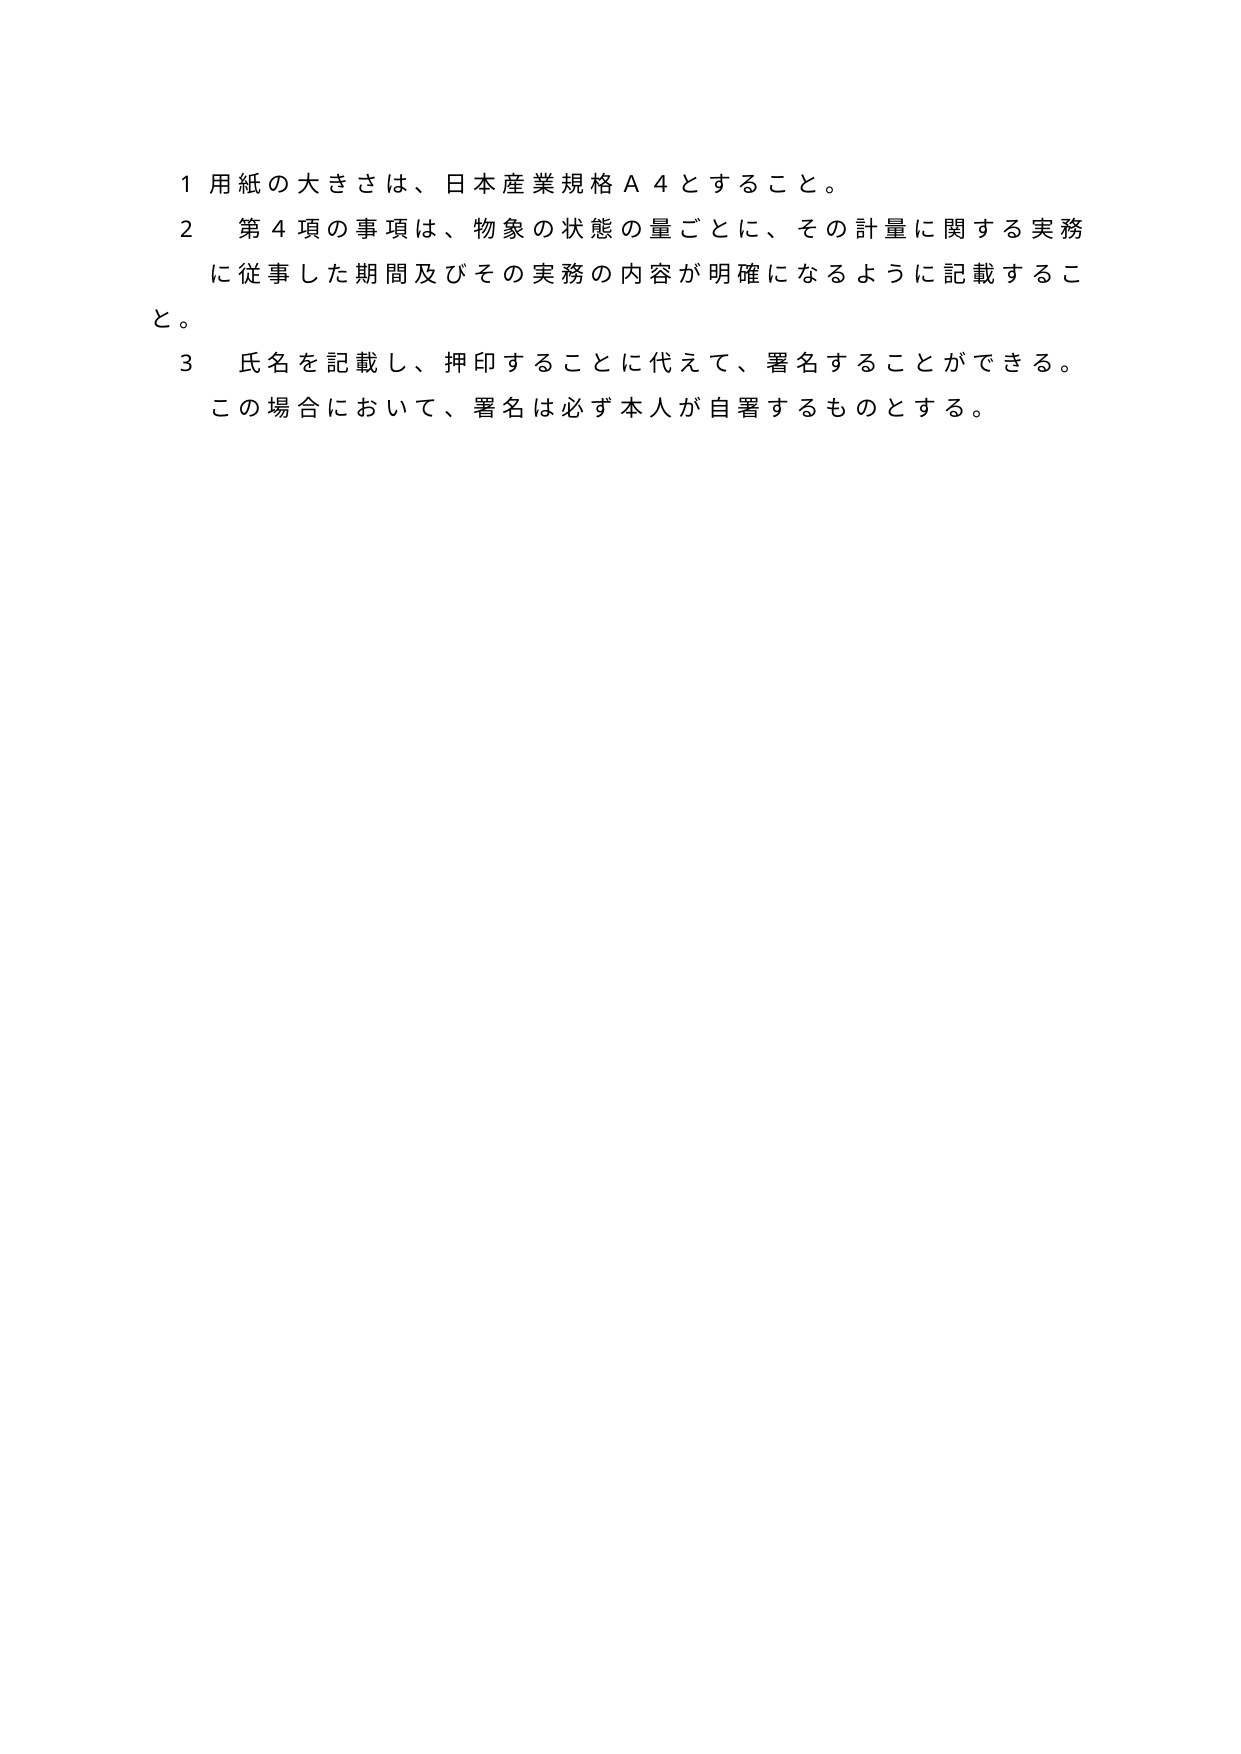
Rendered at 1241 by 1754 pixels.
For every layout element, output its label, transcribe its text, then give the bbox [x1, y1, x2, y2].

text この場合において、署名は必ず本人が自署するものとする。 [150, 384, 1090, 429]
text 1 用紙の大きさは、日本産業規格Ａ４とすること。 [150, 160, 1090, 205]
text に従事した期間及びその実務の内容が明確になるように記載すること。 [150, 250, 1090, 339]
text 2 第４項の事項は、物象の状態の量ごとに、その計量に関する実務 [150, 205, 1090, 250]
text 3 氏名を記載し、押印することに代えて、署名することができる。 [150, 339, 1090, 384]
